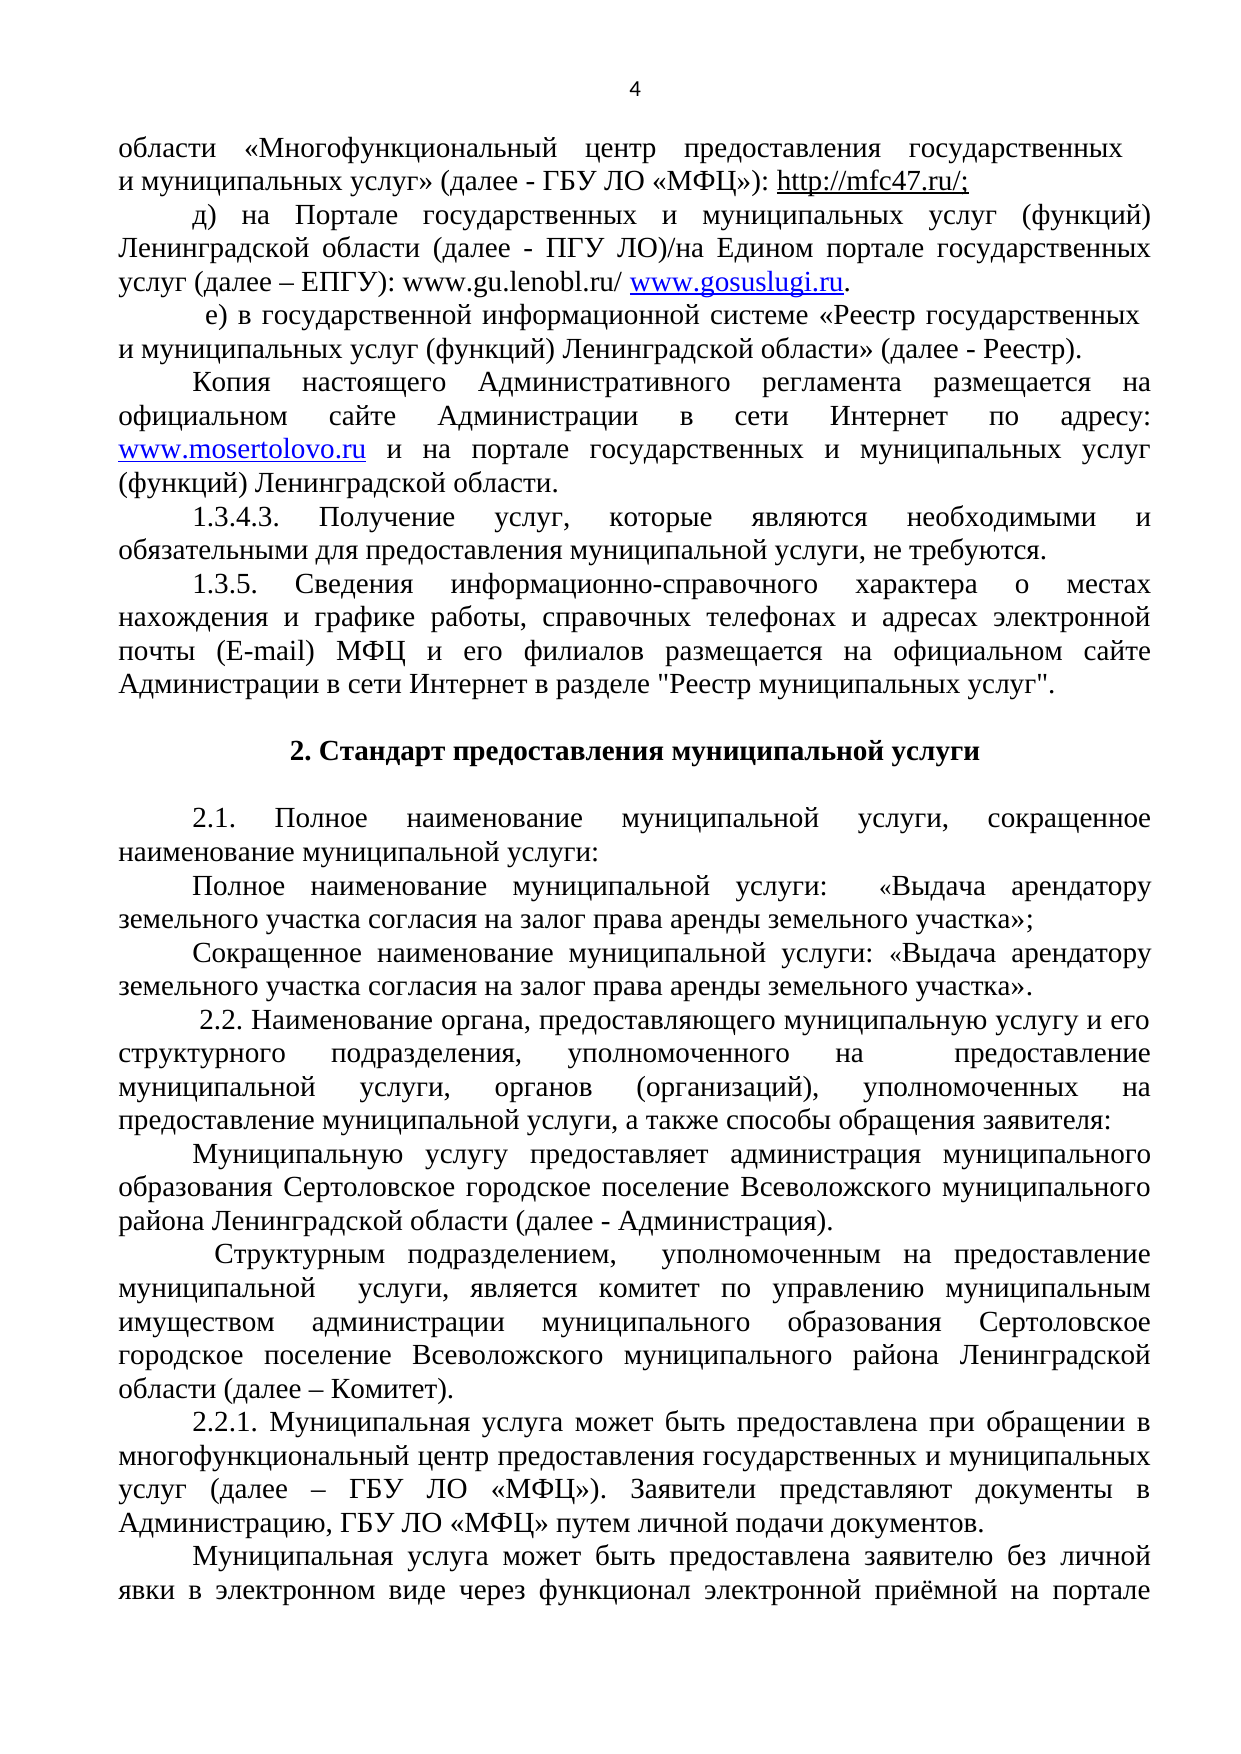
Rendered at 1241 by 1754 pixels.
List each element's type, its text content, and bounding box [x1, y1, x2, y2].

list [118, 130, 1152, 197]
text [118, 1538, 1152, 1606]
text Сокращенное наименование муниципальной услуги: «Выдача арендатору земельного участка согласия на залог права аренды земельного участка». [118, 935, 1152, 1002]
text Структурным подразделением, уполномоченным на предоставление муниципальной услуги, является комитет по управлению муниципальным имуществом администрации муниципального образования Сертоловское городское поселение Всеволожского муниципального района Ленинградской области (далее – Комитет). [118, 1237, 1152, 1404]
text 2.2. Наименование органа, предоставляющего муниципальную услугу и его структурного подразделения, уполномоченного на предоставление муниципальной услуги, органов (организаций), уполномоченных на предоставление муниципальной услуги, а также способы обращения заявителя: [118, 1002, 1152, 1136]
text 1.3.5. Сведения информационно-справочного характера о местах нахождения и графике работы, справочных телефонах и адресах электронной почты (E-mail) МФЦ и его филиалов размещается на официальном сайте Администрации в сети Интернет в разделе "Реестр муниципальных услуг". [118, 566, 1152, 700]
text Копия настоящего Административного регламента размещается на официальном сайте Администрации в сети Интернет по адресу: www.mosertolovo.ru и на портале государственных и муниципальных услуг (функций) Ленинградской области. [118, 364, 1152, 499]
text Муниципальную услугу предоставляет администрация муниципального образования Сертоловское городское поселение Всеволожского муниципального района Ленинградской области (далее - Администрация). [118, 1136, 1152, 1237]
text 2.1. Полное наименование муниципальной услуги, сокращенное наименование муниципальной услуги: [118, 801, 1152, 868]
list д) на Портале государственных и муниципальных услуг (функций) Ленинградской области (далее - ПГУ ЛО)/на Едином портале государственных услуг (далее – ЕПГУ): www.gu.lenobl.ru/ www.gosuslugi.ru. [118, 197, 1152, 297]
text 2.2.1. Муниципальная услуга может быть предоставлена при обращении в многофункциональный центр предоставления государственных и муниципальных услуг (далее – ГБУ ЛО «МФЦ»). Заявители представляют документы в Администрацию, ГБУ ЛО «МФЦ» путем личной подачи документов. [118, 1404, 1152, 1538]
text е) в государственной информационной системе «Реестр государственных и муниципальных услуг (функций) Ленинградской области» (далее - Реестр). [118, 297, 1152, 364]
text 1.3.4.3. Получение услуг, которые являются необходимыми и обязательными для предоставления муниципальной услуги, не требуются. [118, 499, 1152, 566]
text 2. Стандарт предоставления муниципальной услуги [118, 733, 1152, 767]
text Полное наименование муниципальной услуги: «Выдача арендатору земельного участка согласия на залог права аренды земельного участка»; [118, 868, 1152, 935]
